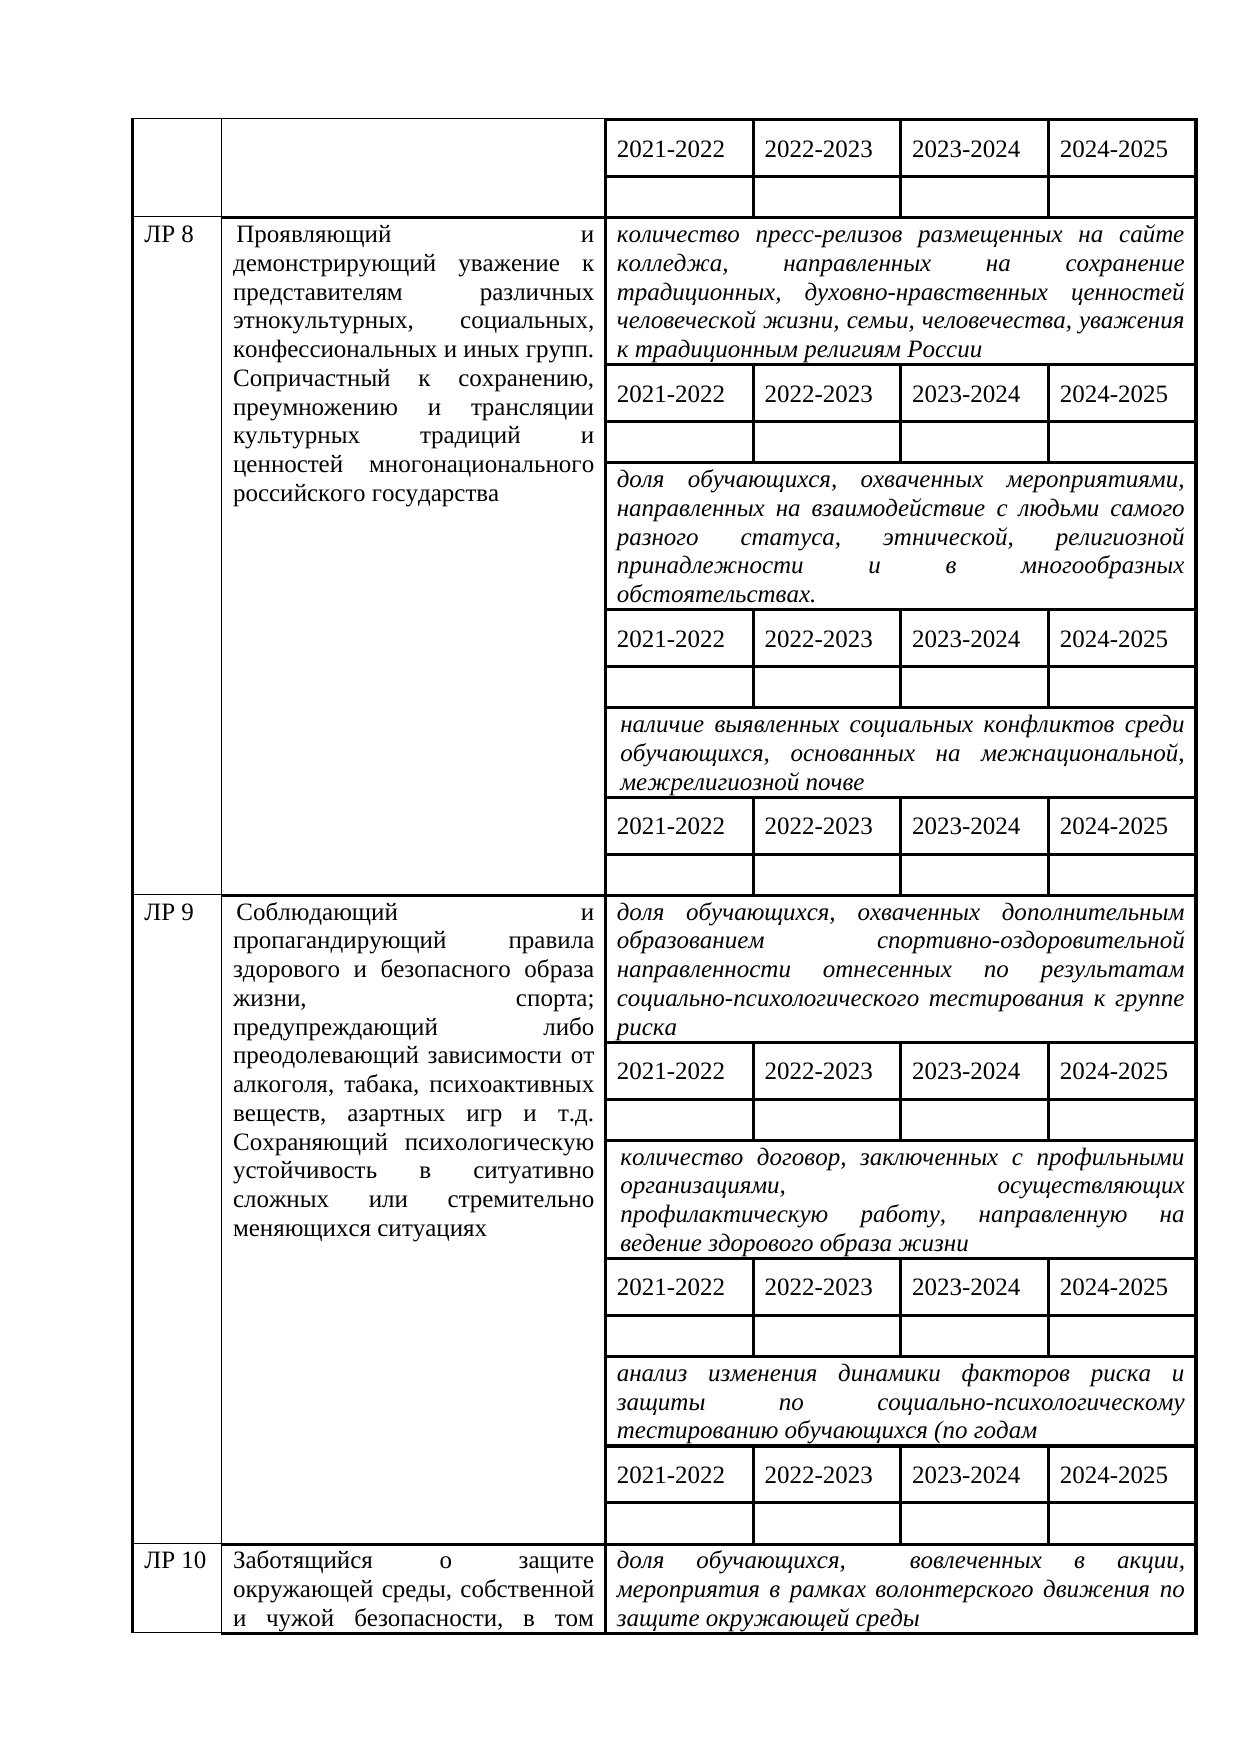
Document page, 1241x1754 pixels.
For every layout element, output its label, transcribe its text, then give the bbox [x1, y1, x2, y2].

table_cell количество пресс-релизов размещенных на сайте колледжа, направленных на сохранение традиционных, духовно-нравственных ценностей человеческой жизни, семьи, человечества, уважения к традиционным религиям России [607, 219, 1194, 363]
table_cell 2021-2022 [607, 1448, 752, 1501]
table_cell 2021-2022 [607, 366, 752, 420]
table_cell ЛР 10 [134, 1544, 221, 1632]
table_cell [902, 178, 1047, 216]
table_cell 2024-2025 [1050, 611, 1194, 665]
table_cell 2021-2022 [607, 611, 752, 665]
table_cell [755, 423, 899, 461]
table_cell анализ изменения динамики факторов риска и защиты по социально-психологическому тестированию обучающихся (по годам [607, 1358, 1194, 1444]
table_cell [1050, 1504, 1194, 1542]
table_cell 2021-2022 [607, 1044, 752, 1097]
table_cell [755, 1504, 899, 1542]
table_cell 2021-2022 [607, 799, 752, 852]
table_cell 2021-2022 [607, 1260, 752, 1314]
table_cell [607, 1101, 752, 1139]
table_cell 2024-2025 [1050, 366, 1194, 420]
table_cell [1050, 1101, 1194, 1139]
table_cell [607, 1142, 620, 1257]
table_cell ЛР 8 [134, 217, 221, 894]
table_cell Соблюдающий и пропагандирующий правила здорового и безопасного образа жизни, спорта; предупреждающий либо преодолевающий зависимости от алкоголя, табака, психоактивных веществ, азартных игр и т.д. Сохраняющий психологическую устойчивость в ситуативно сложных или стремительно меняющихся ситуациях [222, 897, 604, 1542]
table_cell [902, 1317, 1047, 1355]
table_cell [1050, 423, 1194, 461]
table_cell доля обучающихся, охваченных мероприятиями, направленных на взаимодействие с людьми самого разного статуса, этнической, религиозной принадлежности и в многообразных обстоятельствах. [607, 464, 1194, 608]
table_cell [755, 1317, 899, 1355]
table_cell [1050, 178, 1194, 216]
table_cell [607, 1317, 752, 1355]
table_cell ЛР 9 [134, 895, 221, 1542]
table_cell 2024-2025 [1050, 1260, 1194, 1314]
table_cell 2023-2024 [902, 611, 1047, 665]
table_cell 2024-2025 [1050, 799, 1194, 852]
table_cell [902, 668, 1047, 706]
table_cell 2022-2023 [755, 799, 899, 852]
table_cell 2022-2023 [755, 121, 899, 175]
table_cell [755, 856, 899, 894]
table_cell 2021-2022 [607, 121, 752, 175]
table_cell [902, 856, 1047, 894]
table_cell [902, 1504, 1047, 1542]
table_cell 2023-2024 [902, 366, 1047, 420]
table_cell [1050, 668, 1194, 706]
table_cell [607, 423, 752, 461]
table_cell [607, 1504, 752, 1542]
table_cell [755, 668, 899, 706]
table_cell 2023-2024 [902, 1260, 1047, 1314]
table_cell 2022-2023 [755, 1260, 899, 1314]
table_cell [607, 178, 752, 216]
table_cell 2023-2024 [902, 1044, 1047, 1097]
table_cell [222, 1546, 604, 1632]
table_cell 2024-2025 [1050, 121, 1194, 175]
table_cell Проявляющий и демонстрирующий уважение к представителям различных этнокультурных, социальных, конфессиональных и иных групп. Сопричастный к сохранению, преумножению и трансляции культурных традиций и ценностей многонационального российского государства [222, 219, 604, 894]
table_cell 2023-2024 [902, 1448, 1047, 1501]
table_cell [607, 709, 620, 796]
table_cell 2023-2024 [902, 121, 1047, 175]
table_cell 2024-2025 [1050, 1448, 1194, 1501]
table_cell 2023-2024 [902, 799, 1047, 852]
table_cell [755, 178, 899, 216]
table_cell 2022-2023 [755, 1044, 899, 1097]
table_cell 2022-2023 [755, 366, 899, 420]
table_cell [902, 423, 1047, 461]
table_cell [607, 668, 752, 706]
table_cell [755, 1101, 899, 1139]
table_cell [1050, 1317, 1194, 1355]
table_cell [607, 856, 752, 894]
table_cell 2022-2023 [755, 611, 899, 665]
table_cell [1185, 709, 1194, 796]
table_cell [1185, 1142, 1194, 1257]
table_cell [1050, 856, 1194, 894]
table_cell 2022-2023 [755, 1448, 899, 1501]
table_cell доля обучающихся, вовлеченных в акции, мероприятия в рамках волонтерского движения по защите окружающей среды [607, 1546, 1194, 1632]
table_cell 2024-2025 [1050, 1044, 1194, 1097]
table_cell [902, 1101, 1047, 1139]
table_cell доля обучающихся, охваченных дополнительным образованием спортивно-оздоровительной направленности отнесенных по результатам социально-психологического тестирования к группе риска [607, 897, 1194, 1041]
